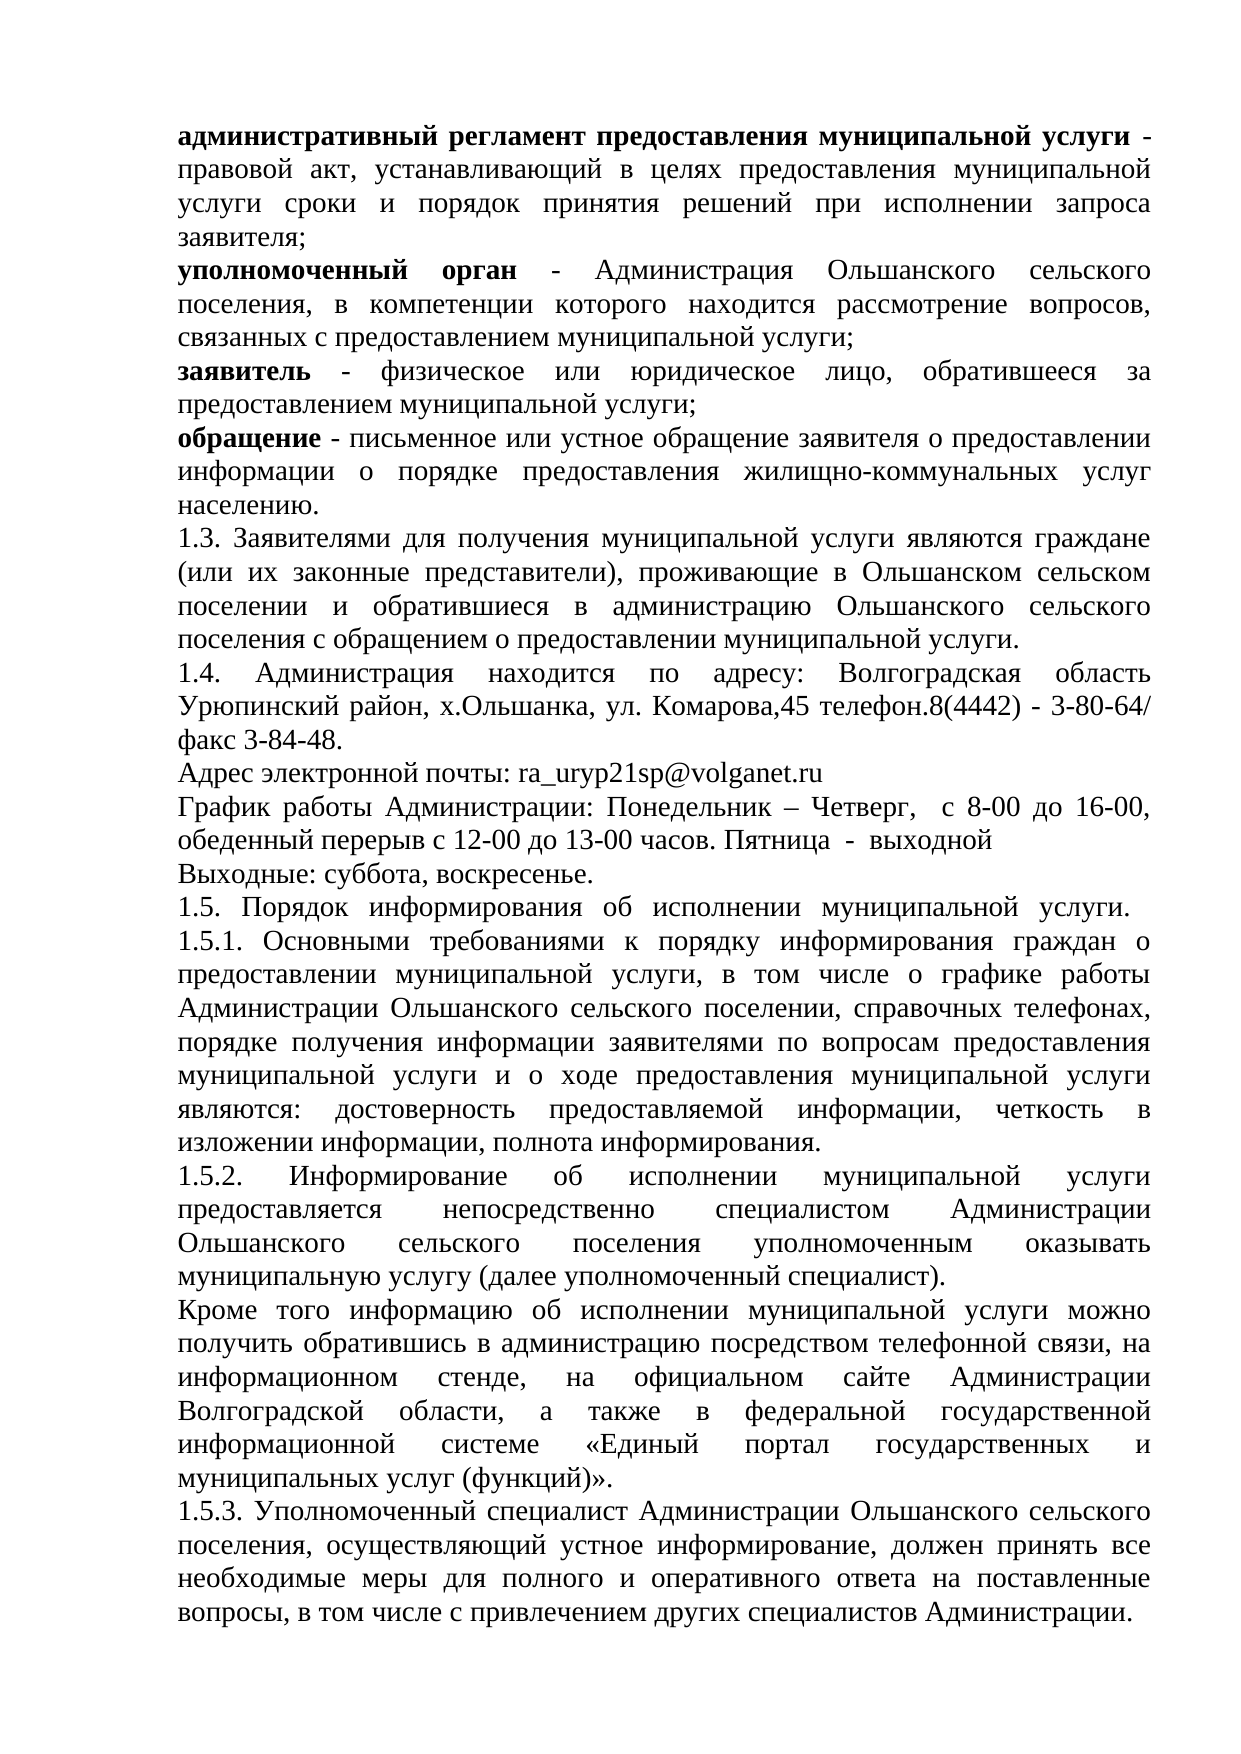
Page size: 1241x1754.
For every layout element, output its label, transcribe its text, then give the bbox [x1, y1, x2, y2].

text 1.5.2. Информирование об исполнении муниципальной услуги предоставляется непосредственно специалистом Администрации Ольшанского сельского поселения уполномоченным оказывать муниципальную услугу (далее уполномоченный специалист). [177, 1158, 1152, 1292]
text 1.3. Заявителями для получения муниципальной услуги являются граждане (или их законные представители), проживающие в Ольшанском сельском поселении и обратившиеся в администрацию Ольшанского сельского поселения с обращением о предоставлении муниципальной услуги. [177, 521, 1152, 655]
text 1.4. Администрация находится по адресу: Волгоградская область Урюпинский район, х.Ольшанка, ул. Комарова,45 телефон.8(4442) - 3-80-64/ факс 3-84-48. [177, 655, 1152, 755]
text Кроме того информацию об исполнении муниципальной услуги можно получить обратившись в администрацию посредством телефонной связи, на информационном стенде, на официальном сайте Администрации Волгоградской области, а также в федеральной государственной информационной системе «Единый портал государственных и муниципальных услуг (функций)». [177, 1292, 1152, 1493]
text уполномоченный орган - Администрация Ольшанского сельского поселения, в компетенции которого находится рассмотрение вопросов, связанных с предоставлением муниципальной услуги; [177, 252, 1152, 353]
text Адрес электронной почты: ra_uryp21sp@volganet.ru [177, 755, 1152, 789]
text Выходные: суббота, воскресенье. [177, 856, 1152, 889]
text 1.5. Порядок информирования об исполнении муниципальной услуги. 1.5.1. Основными требованиями к порядку информирования граждан о предоставлении муниципальной услуги, в том числе о графике работы Администрации Ольшанского сельского поселении, справочных телефонах, порядке получения информации заявителями по вопросам предоставления муниципальной услуги и о ходе предоставления муниципальной услуги являются: достоверность предоставляемой информации, четкость в изложении информации, полнота информирования. [177, 889, 1152, 1158]
text 1.5.3. Уполномоченный специалист Администрации Ольшанского сельского поселения, осуществляющий устное информирование, должен принять все необходимые меры для полного и оперативного ответа на поставленные вопросы, в том числе с привлечением других специалистов Администрации. [177, 1493, 1152, 1627]
text обращение - письменное или устное обращение заявителя о предоставлении информации о порядке предоставления жилищно-коммунальных услуг населению. [177, 420, 1152, 521]
text административный регламент предоставления муниципальной услуги - правовой акт, устанавливающий в целях предоставления муниципальной услуги сроки и порядок принятия решений при исполнении запроса заявителя; [177, 118, 1152, 252]
text График работы Администрации: Понедельник – Четверг, с 8-00 до 16-00, обеденный перерыв с 12-00 до 13-00 часов. Пятница - выходной [177, 789, 1152, 856]
text заявитель - физическое или юридическое лицо, обратившееся за предоставлением муниципальной услуги; [177, 353, 1152, 420]
